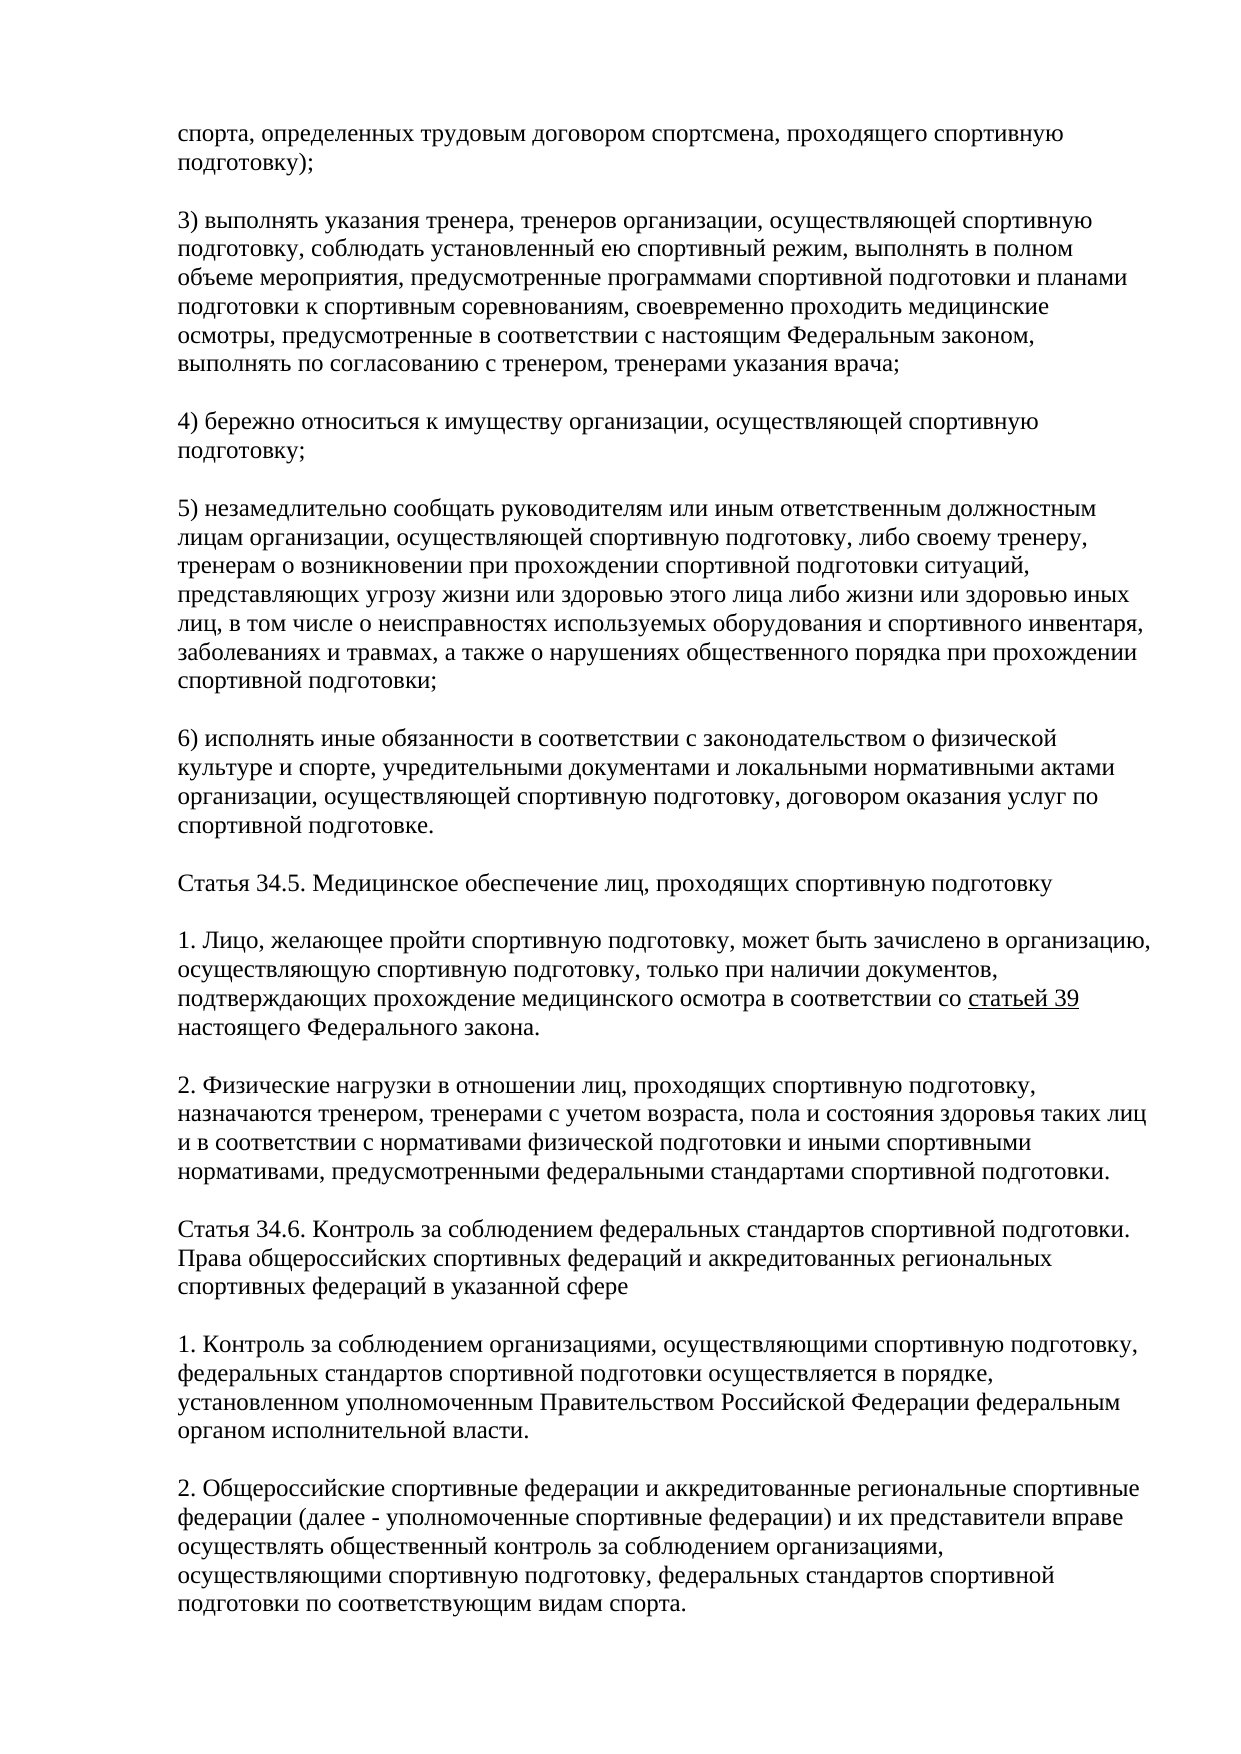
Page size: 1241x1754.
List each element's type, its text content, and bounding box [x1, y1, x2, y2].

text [177, 118, 1152, 176]
text 2. Общероссийские спортивные федерации и аккредитованные региональные спортивные федерации (далее - уполномоченные спортивные федерации) и их представители вправе осуществлять общественный контроль за соблюдением организациями, осуществляющими спортивную подготовку, федеральных стандартов спортивной подготовки по соответствующим видам спорта. [177, 1473, 1152, 1617]
text Статья 34.6. Контроль за соблюдением федеральных стандартов спортивной подготовки. Права общероссийских спортивных федераций и аккредитованных региональных спортивных федераций в указанной сфере [177, 1214, 1152, 1300]
text 2. Физические нагрузки в отношении лиц, проходящих спортивную подготовку, назначаются тренером, тренерами с учетом возраста, пола и состояния здоровья таких лиц и в соответствии с нормативами физической подготовки и иными спортивными нормативами, предусмотренными федеральными стандартами спортивной подготовки. [177, 1070, 1152, 1185]
text Статья 34.5. Медицинское обеспечение лиц, проходящих спортивную подготовку [177, 868, 1152, 896]
text 1. Лицо, желающее пройти спортивную подготовку, может быть зачислено в организацию, осуществляющую спортивную подготовку, только при наличии документов, подтверждающих прохождение медицинского осмотра в соответствии со статьей 39 настоящего Федерального закона. [177, 926, 1152, 1041]
text 5) незамедлительно сообщать руководителям или иным ответственным должностным лицам организации, осуществляющей спортивную подготовку, либо своему тренеру, тренерам о возникновении при прохождении спортивной подготовки ситуаций, представляющих угрозу жизни или здоровью этого лица либо жизни или здоровью иных лиц, в том числе о неисправностях используемых оборудования и спортивного инвентаря, заболеваниях и травмах, а также о нарушениях общественного порядка при прохождении спортивной подготовки; [177, 493, 1152, 694]
text 4) бережно относиться к имуществу организации, осуществляющей спортивную подготовку; [177, 406, 1152, 464]
text 6) исполнять иные обязанности в соответствии с законодательством о физической культуре и спорте, учредительными документами и локальными нормативными актами организации, осуществляющей спортивную подготовку, договором оказания услуг по спортивной подготовке. [177, 723, 1152, 838]
text 3) выполнять указания тренера, тренеров организации, осуществляющей спортивную подготовку, соблюдать установленный ею спортивный режим, выполнять в полном объеме мероприятия, предусмотренные программами спортивной подготовки и планами подготовки к спортивным соревнованиям, своевременно проходить медицинские осмотры, предусмотренные в соответствии с настоящим Федеральным законом, выполнять по согласованию с тренером, тренерами указания врача; [177, 205, 1152, 377]
text 1. Контроль за соблюдением организациями, осуществляющими спортивную подготовку, федеральных стандартов спортивной подготовки осуществляется в порядке, установленном уполномоченным Правительством Российской Федерации федеральным органом исполнительной власти. [177, 1329, 1152, 1444]
